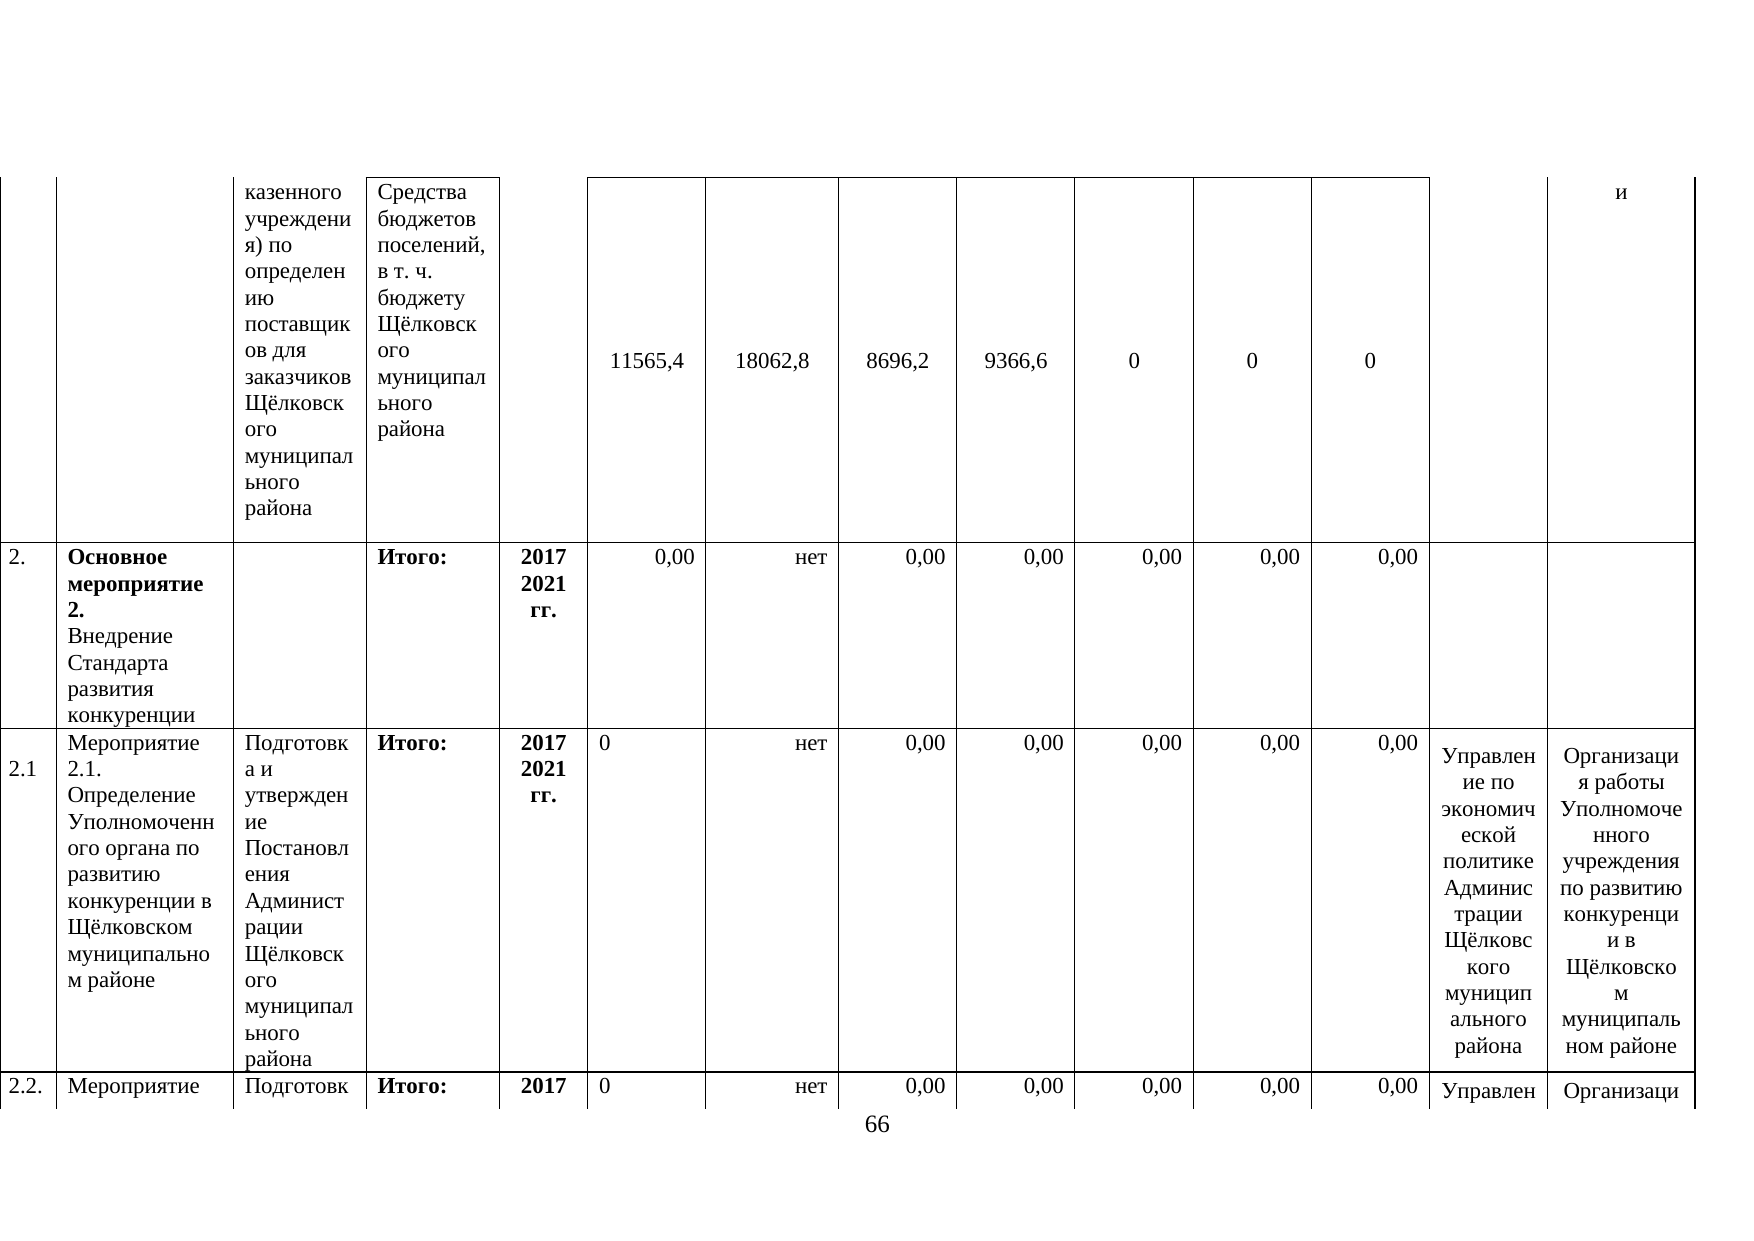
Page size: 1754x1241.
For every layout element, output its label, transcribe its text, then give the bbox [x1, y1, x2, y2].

table_cell Мероприятие 2.1. Определение Уполномоченного органа по развитию конкуренции в Щёлковском муниципальном районе [57, 729, 233, 1071]
table_cell 0,00 [839, 1073, 956, 1109]
table_cell 0,00 [839, 729, 956, 1071]
table_cell нет [706, 729, 838, 1071]
table_cell 0,00 [1075, 729, 1193, 1071]
table_cell 0,00 [957, 729, 1074, 1071]
table_cell 2017 2021 гг. [500, 729, 587, 1071]
table_cell Итого: [367, 543, 499, 728]
table_cell 11565,4 [588, 178, 705, 542]
table_cell 0,00 [1194, 543, 1311, 728]
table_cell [57, 1073, 233, 1109]
table_cell 0 [588, 729, 705, 1071]
table_cell Основное мероприятие 2. Внедрение Стандарта развития конкуренции [57, 543, 233, 728]
table_cell 2.1 [1, 729, 56, 1071]
table_cell Средства бюджетов поселений, в т. ч. бюджету Щёлковского муниципального района [367, 178, 499, 542]
table_cell 0 [588, 1073, 705, 1109]
table_cell Управление по экономической политике Администрации Щёлковского муниципального района [1430, 729, 1547, 1071]
table_cell 2017 2021 гг. [500, 543, 587, 728]
table_cell 0,00 [957, 543, 1074, 728]
table_cell 0,00 [839, 543, 956, 728]
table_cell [1430, 1073, 1547, 1109]
table_cell 0,00 [588, 543, 705, 728]
table_cell 0,00 [1075, 543, 1193, 728]
table_cell 0,00 [1194, 1073, 1311, 1109]
table_cell 0 [1312, 178, 1429, 542]
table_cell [234, 1073, 366, 1109]
table_cell [234, 543, 366, 728]
table_cell 0,00 [957, 1073, 1074, 1109]
table_cell Организация работы Уполномоченного учреждения по развитию конкуренции в Щёлковском муниципальном районе [1548, 729, 1694, 1071]
table_cell 0,00 [1075, 1073, 1193, 1109]
table_cell 0 [1194, 178, 1311, 542]
table_cell 2017 2021 гг. [500, 1073, 587, 1109]
table_cell [1430, 543, 1547, 728]
table_cell 0 [1075, 178, 1193, 542]
table_cell 0,00 [1312, 543, 1429, 728]
table_cell 0,00 [1312, 729, 1429, 1071]
table_cell Подготовка и утверждение Постановления Администрации Щёлковского муниципального района [234, 729, 366, 1071]
table_cell Итого: [367, 729, 499, 1071]
table_cell нет [706, 543, 838, 728]
table_cell 8696,2 [839, 178, 956, 542]
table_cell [1548, 1073, 1694, 1109]
table_cell Итого: [367, 1073, 499, 1109]
table_cell 2. [1, 543, 56, 728]
table_cell 0,00 [1312, 1073, 1429, 1109]
table_cell 9366,6 [957, 178, 1074, 542]
table_cell 18062,8 [706, 178, 838, 542]
table_cell 0,00 [1194, 729, 1311, 1071]
table_cell 2.2. [1, 1073, 56, 1109]
table_cell нет [706, 1073, 838, 1109]
table_cell [1548, 543, 1694, 728]
